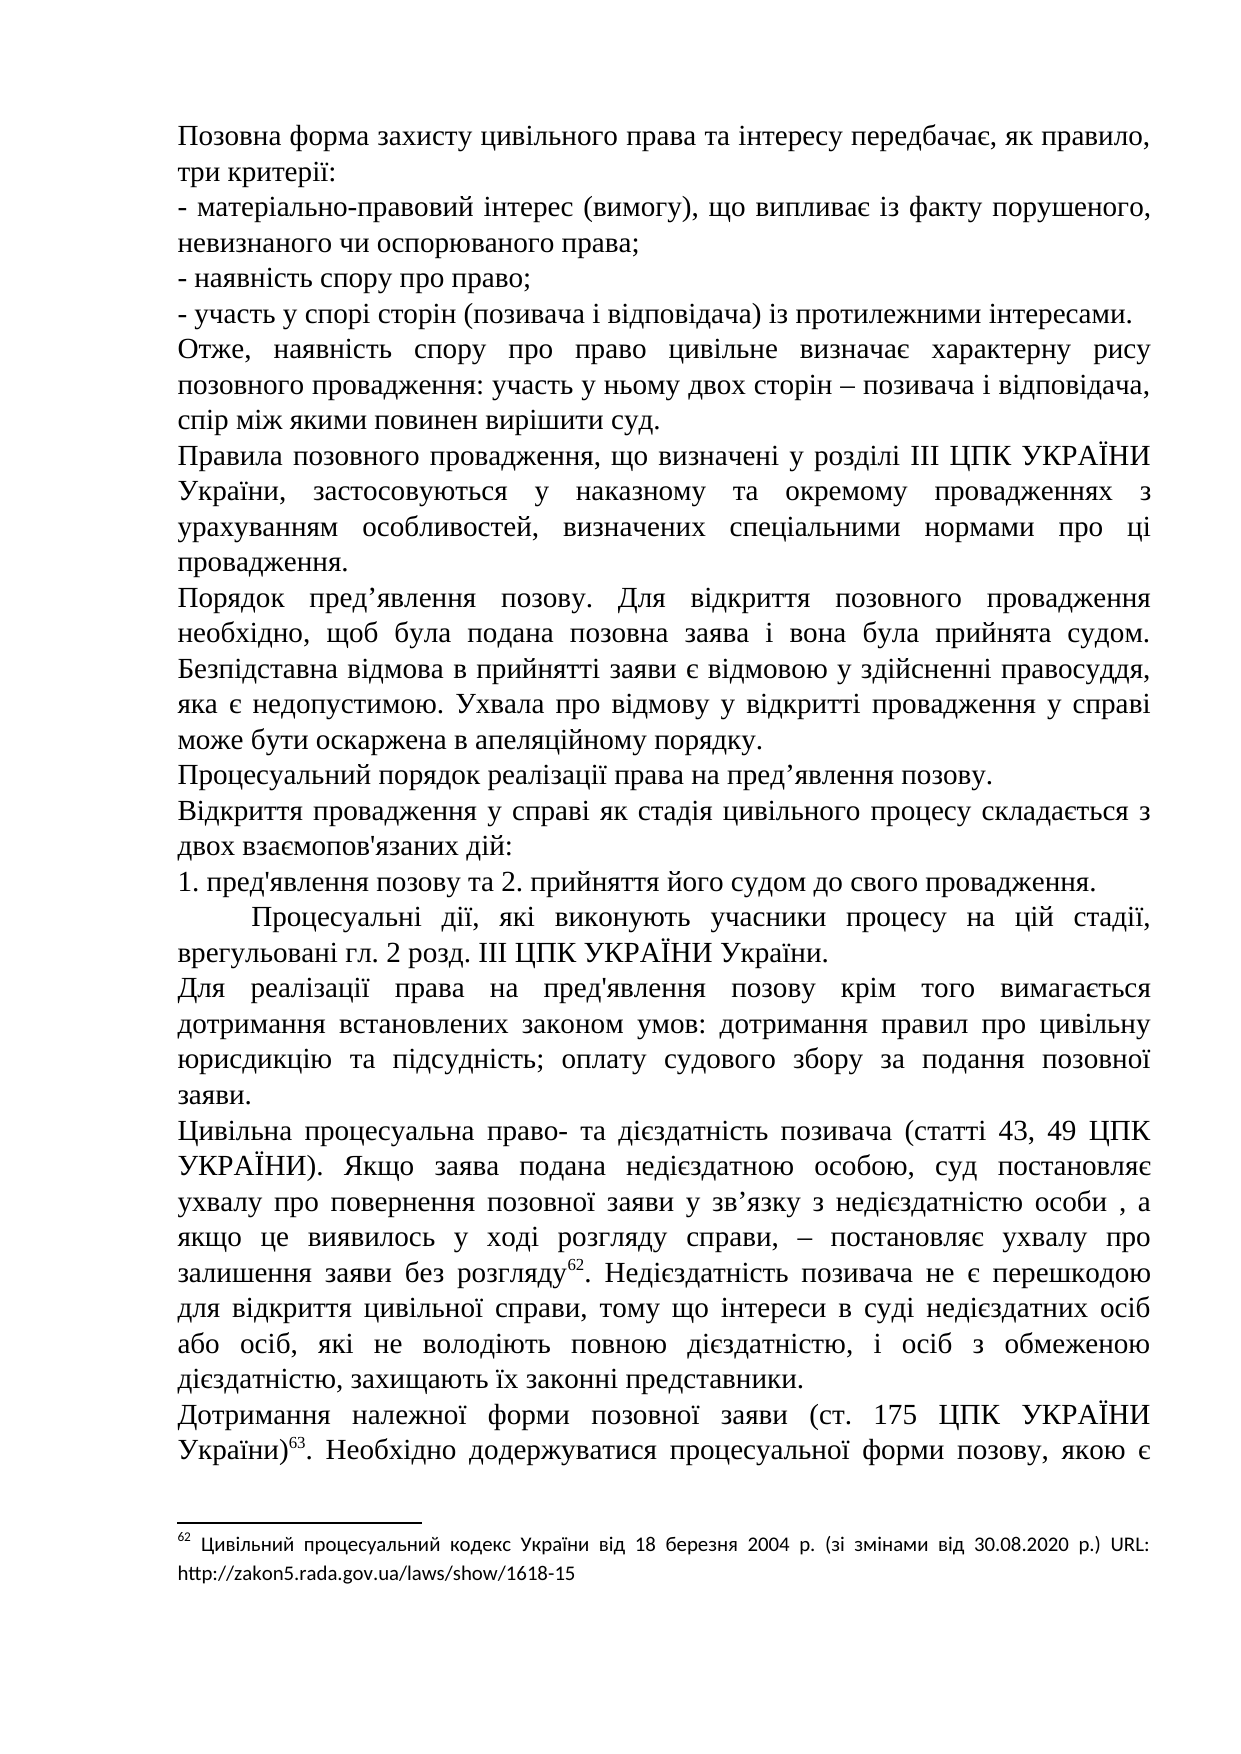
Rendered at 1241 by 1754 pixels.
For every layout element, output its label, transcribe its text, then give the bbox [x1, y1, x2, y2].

text Правила позовного провадження, що визначені у розділі ІІІ ЦПК УКРАЇНИ України, застосовуються у наказному та окремому провадженнях з урахуванням особливостей, визначених спеціальними нормами про ці провадження. [177, 438, 1152, 578]
text - матеріально-правовий інтерес (вимогу), що випливає із факту порушеного, невизнаного чи оспорюваного права; [177, 189, 1152, 258]
text Позовна форма захисту цивільного права та інтересу передбачає, як правило, три критерії: [177, 118, 1152, 187]
text - участь у спорі сторін (позивача і відповідача) із протилежними інтересами. [177, 296, 1152, 329]
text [177, 1397, 1152, 1466]
text Процесуальний порядок реалізації права на пред’явлення позову. [177, 757, 1152, 791]
text 1. пред'явлення позову та 2. прийняття його судом до свого провадження. [177, 864, 1152, 898]
text Відкриття провадження у справі як стадія цивільного процесу складається з двох взаємопов'язаних дій: [177, 793, 1152, 862]
text Процесуальні дії, які виконують учасники процесу на цій стадії, врегульовані гл. 2 розд. III ЦПК УКРАЇНИ України. [177, 899, 1152, 969]
text Порядок пред’явлення позову. Для відкриття позовного провадження необхідно, щоб була подана позовна заява і вона була прийнята судом. Безпідставна відмова в прийнятті заяви є відмовою у здійсненні правосуддя, яка є недопустимою. Ухвала про відмову у відкритті провадження у справі може бути оскаржена в апеляційному порядку. [177, 580, 1152, 756]
text Отже, наявність спору про право цивільне визначає характерну рису позовного провадження: участь у ньому двох сторін – позивача і відповідача, спір між якими повинен вирішити суд. [177, 331, 1152, 436]
text - наявність спору про право; [177, 260, 1152, 294]
text Для реалізації права на пред'явлення позову крім того вимагається дотримання встановлених законом умов: дотримання правил про цивільну юрисдикцію та підсудність; оплату судового збору за подання позовної заяви. [177, 971, 1152, 1111]
text Цивільна процесуальна право- та дієздатність позивача (статті 43, 49 ЦПК УКРАЇНИ). Якщо заява подана недієздатною особою, суд постановляє ухвалу про повернення позовної заяви у зв’язку з недієздатністю особи , а якщо це виявилось у ході розгляду справи, – постановляє ухвалу про залишення заяви без розгляду. Недієздатність позивача не є перешкодою для відкриття цивільної справи, тому що інтереси в суді недієздатних осіб або осіб, які не володіють повною дієздатністю, і осіб з обмеженою дієздатністю, захищають їх законні представники. [177, 1113, 1152, 1395]
